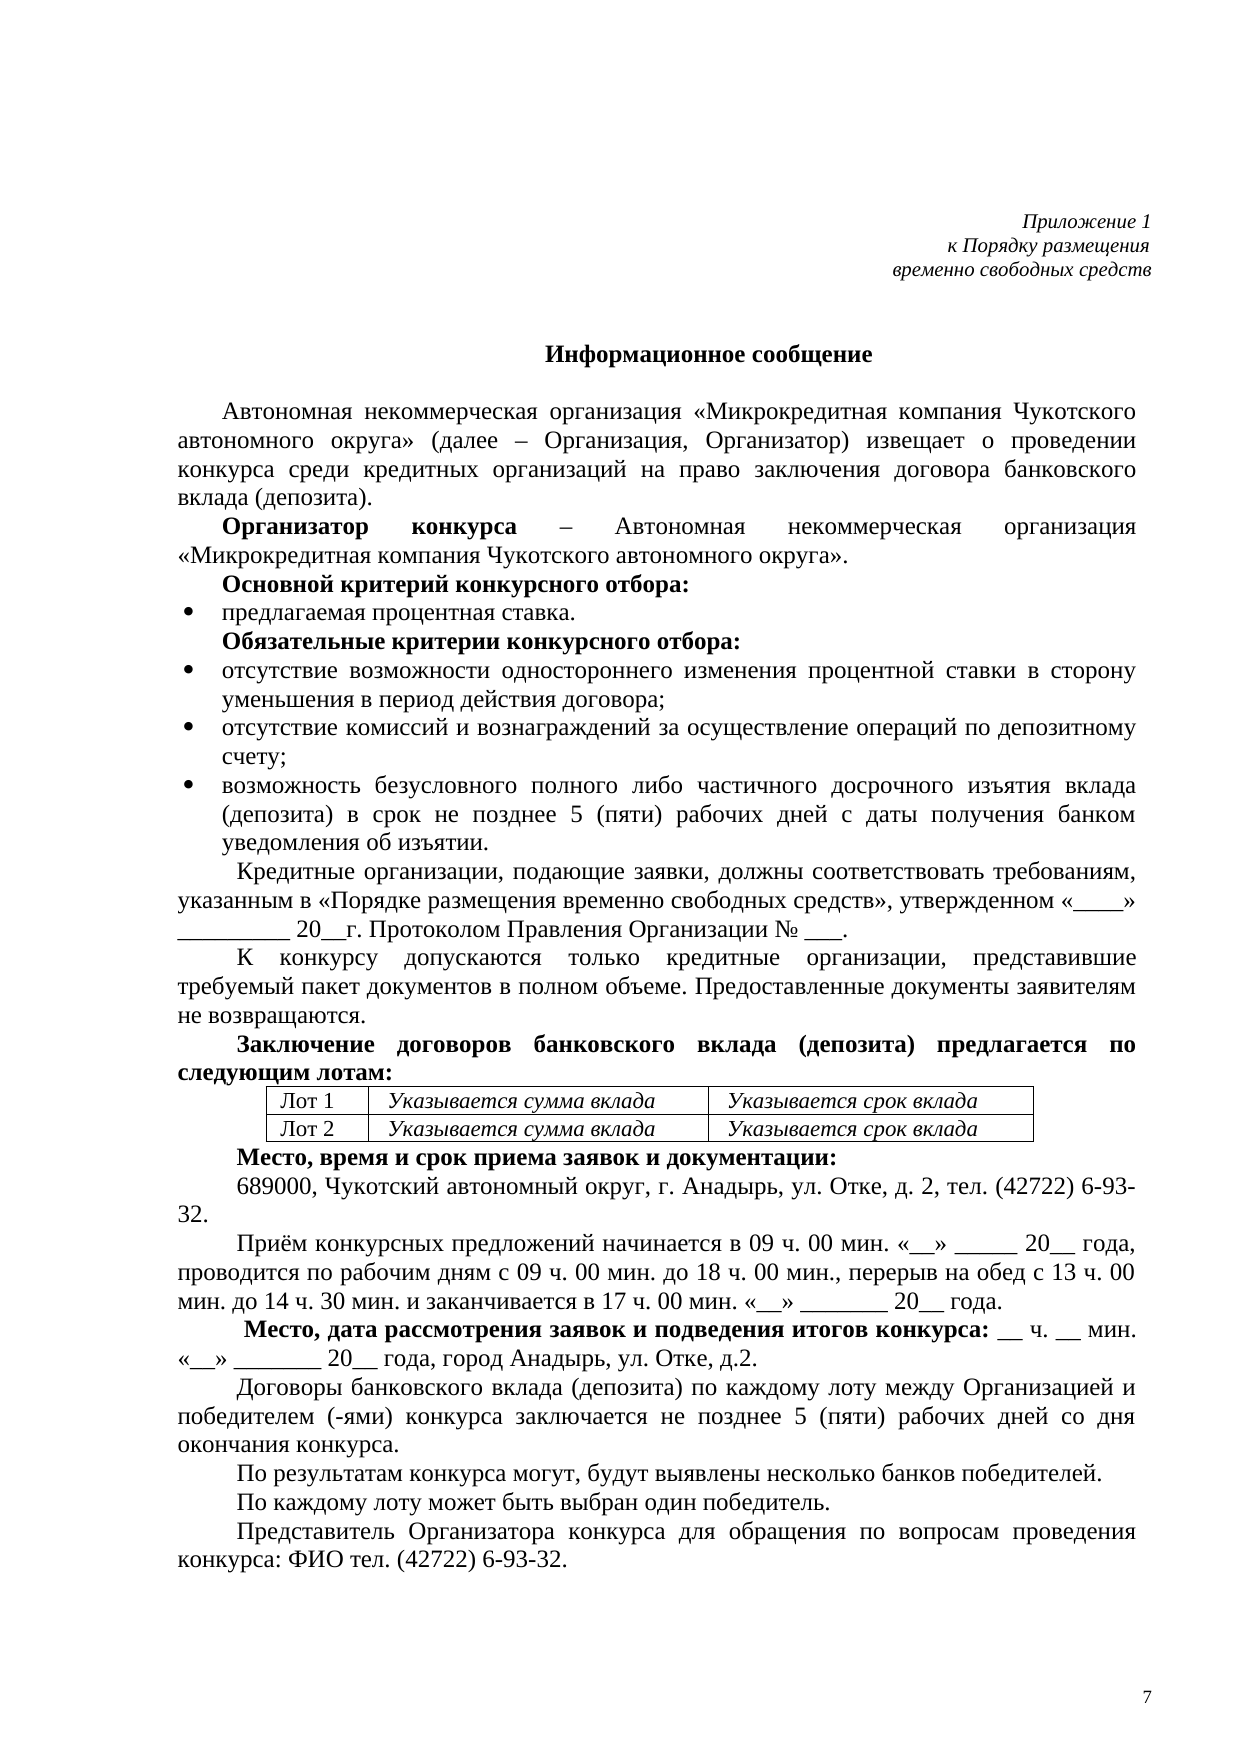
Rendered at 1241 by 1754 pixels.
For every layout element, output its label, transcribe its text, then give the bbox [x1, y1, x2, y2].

list отсутствие комиссий и вознаграждений за осуществление операций по депозитному счету; [184, 712, 1137, 770]
table_cell Указывается срок вклада [709, 1115, 1033, 1141]
text временно свободных средств [148, 257, 1152, 281]
text Организатор конкурса – Автономная некоммерческая организация «Микрокредитная компания Чукотского автономного округа». [177, 511, 1137, 569]
text Заключение договоров банковского вклада (депозита) предлагается по следующим лотам: [177, 1029, 1137, 1086]
text Обязательные критерии конкурсного отбора: [222, 626, 1137, 655]
text Кредитные организации, подающие заявки, должны соответствовать требованиям, указанным в «Порядке размещения временно свободных средств», утвержденном «____» _________ 20__г. Протоколом Правления Организации № ___. [177, 856, 1137, 942]
text Приём конкурсных предложений начинается в 09 ч. 00 мин. «__» _____ 20__ года, проводится по рабочим дням с 09 ч. 00 мин. до 18 ч. 00 мин., перерыв на обед с 13 ч. 00 мин. до 14 ч. 30 мин. и заканчивается в 17 ч. 00 мин. «__» _______ 20__ года. [177, 1228, 1137, 1314]
text Информационное сообщение [266, 339, 1152, 367]
table_cell Лот 2 [267, 1115, 368, 1141]
text Основной критерий конкурсного отбора: [148, 569, 1137, 597]
text Место, время и срок приема заявок и документации: [177, 1142, 1137, 1171]
text Представитель Организатора конкурса для обращения по вопросам проведения конкурса: ФИО тел. (42722) 6-93-32. [177, 1516, 1137, 1573]
table_header Указывается сумма вклада [369, 1087, 708, 1113]
text По каждому лоту может быть выбран один победитель. [177, 1487, 1137, 1516]
list предлагаемая процентная ставка. [184, 597, 1137, 626]
text Автономная некоммерческая организация «Микрокредитная компания Чукотского автономного округа» (далее – Организация, Организатор) извещает о проведении конкурса среди кредитных организаций на право заключения договора банковского вклада (депозита). [177, 396, 1137, 511]
list возможность безусловного полного либо частичного досрочного изъятия вклада (депозита) в срок не позднее 5 (пяти) рабочих дней с даты получения банком уведомления об изъятии. [184, 770, 1137, 856]
table_cell Указывается сумма вклада [369, 1115, 708, 1141]
text Место, дата рассмотрения заявок и подведения итогов конкурса: __ ч. __ мин. «__» _______ 20__ года, город Анадырь, ул. Отке, д.2. [177, 1314, 1137, 1372]
text К конкурсу допускаются только кредитные организации, представившие требуемый пакет документов в полном объеме. Предоставленные документы заявителям не возвращаются. [177, 942, 1137, 1029]
table_header Указывается срок вклада [709, 1087, 1033, 1113]
text Приложение 1 [148, 209, 1152, 233]
text к Порядку размещения [148, 233, 1152, 257]
text Договоры банковского вклада (депозита) по каждому лоту между Организацией и победителем (-ями) конкурса заключается не позднее 5 (пяти) рабочих дней со дня окончания конкурса. [177, 1372, 1137, 1458]
list отсутствие возможности одностороннего изменения процентной ставки в сторону уменьшения в период действия договора; [184, 655, 1137, 712]
text 689000, Чукотский автономный округ, г. Анадырь, ул. Отке, д. 2, тел. (42722) 6-93-32. [177, 1171, 1137, 1228]
text По результатам конкурса могут, будут выявлены несколько банков победителей. [177, 1458, 1137, 1487]
table_header Лот 1 [267, 1087, 368, 1113]
